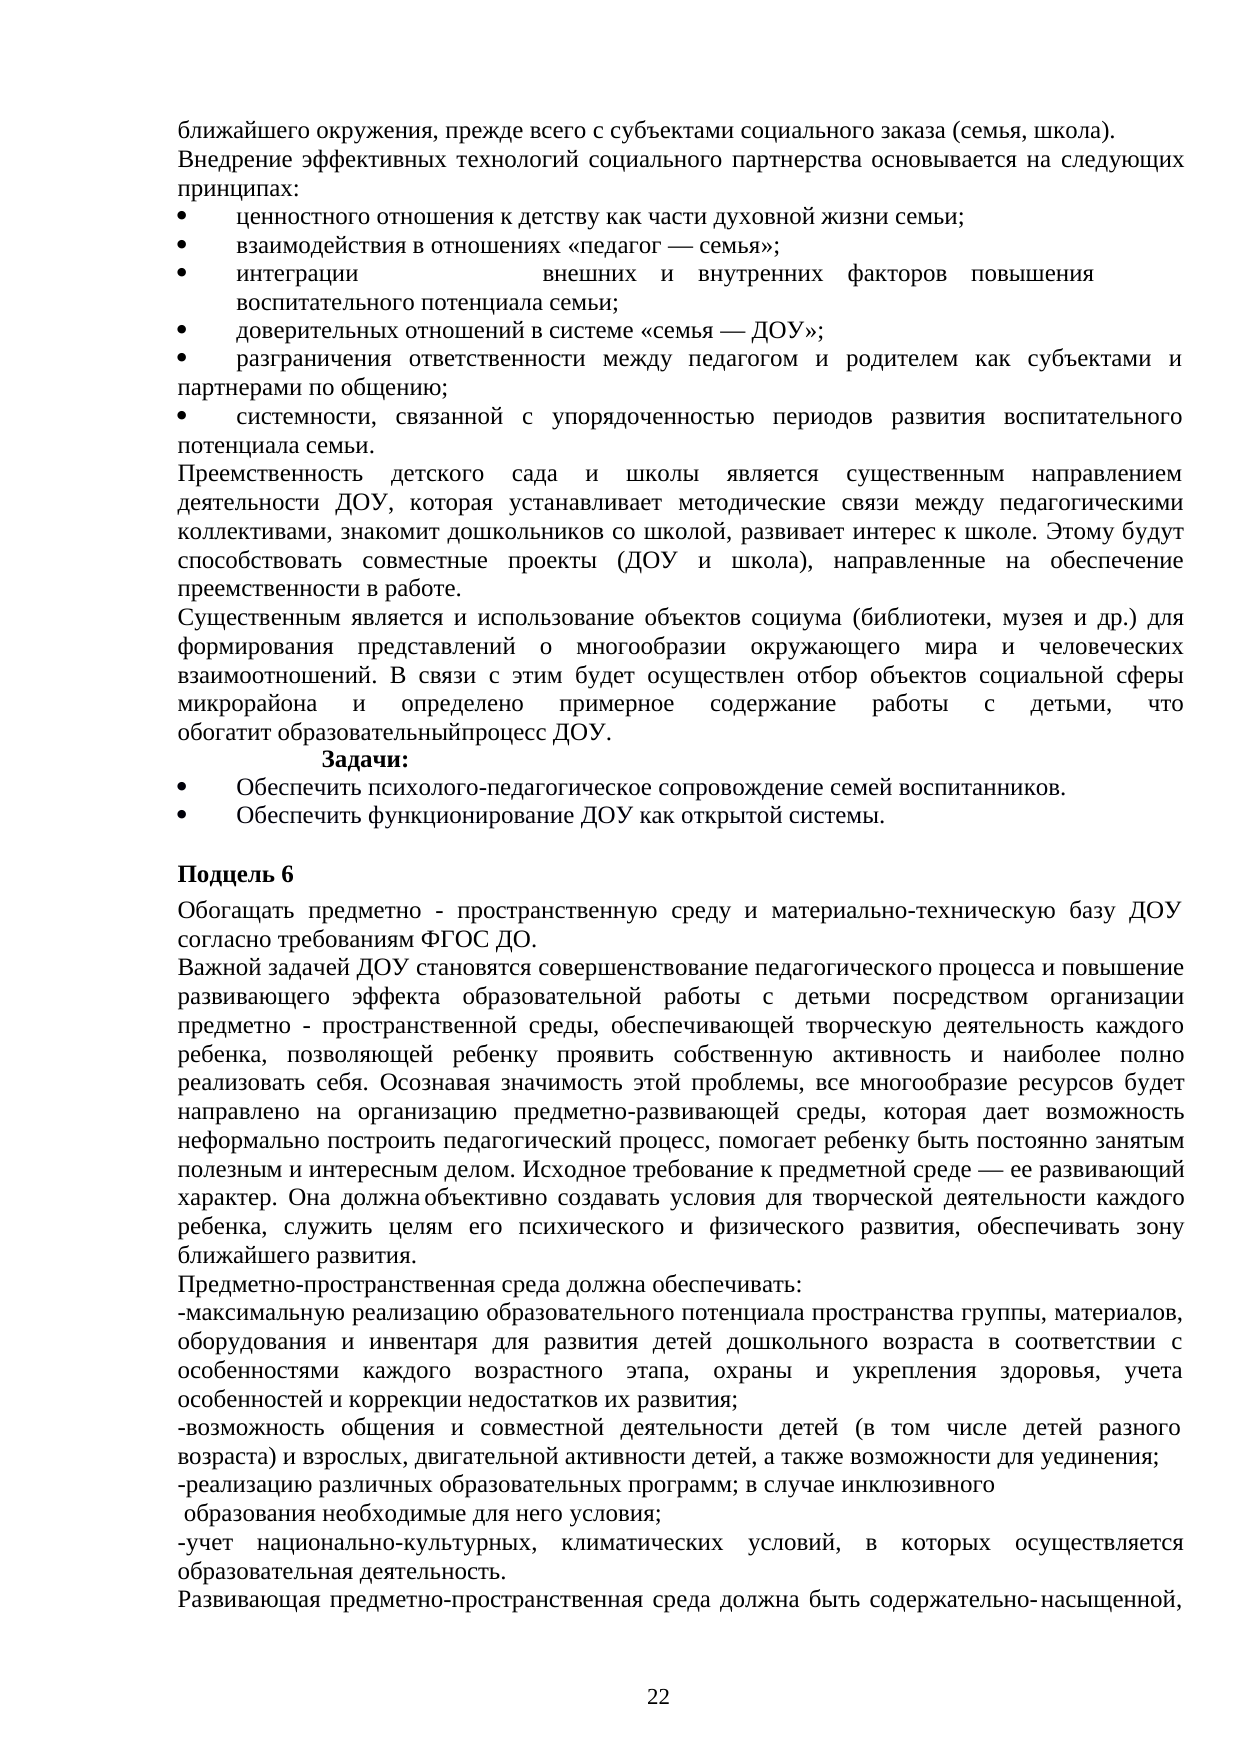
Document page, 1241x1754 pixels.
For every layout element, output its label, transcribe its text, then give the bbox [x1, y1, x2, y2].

text Предметно-пространственная среда должна обеспечивать: [177, 1269, 1184, 1297]
text  разграничения ответственности между педагогом и родителем как субъектами и партнерами по общению; [177, 344, 1187, 401]
text Преемственность детского сада и школы является существенным направлением деятельности ДОУ, которая устанавливает методические связи между педагогическими коллективами, знакомит дошкольников со школой, развивает интерес к школе. Этому будут способствовать совместные проекты (ДОУ и школа), направленные на обеспечение преемственности в работе. [177, 458, 1184, 602]
text  ценностного отношения к детству как части духовной жизни семьи;  взаимодействия в отношениях «педагог — семья»; [177, 202, 969, 259]
text -максимальную реализацию образовательного потенциала пространства группы, материалов, оборудования и инвентаря для развития детей дошкольного возраста в соответствии с особенностями каждого возрастного этапа, охраны и укрепления здоровья, учета особенностей и коррекции недостатков их развития; [177, 1297, 1183, 1412]
text  доверительных отношений в системе «семья — ДОУ»; [177, 316, 1184, 344]
text Обогащать предметно - пространственную среду и материально-техническую базу ДОУ согласно требованиям ФГОС ДО. [177, 895, 1187, 952]
text  системности, связанной с упорядоченностью периодов развития воспитательного потенциала семьи. [177, 401, 1188, 458]
text Важной задачей ДОУ становятся совершенствование педагогического процесса и повышение развивающего эффекта образовательной работы с детьми посредством организации предметно - пространственной среды, обеспечивающей творческую деятельность каждого ребенка, позволяющей ребенку проявить собственную активность и наиболее полно реализовать себя. Осознавая значимость этой проблемы, все многообразие ресурсов будет направлено на организацию предметно-развивающей среды, которая дает возможность неформально построить педагогический процесс, помогает ребенку быть постоянно занятым полезным и интересным делом. Исходное требование к предметной среде — ее развивающий характер. Она должнаобъективно создавать условия для творческой деятельности каждого ребенка, служить целям его психического и физического развития, обеспечивать зону ближайшего развития. [177, 952, 1184, 1269]
text 22 [647, 1683, 1184, 1709]
text Существенным является и использование объектов социума (библиотеки, музея и др.) для формирования представлений о многообразии окружающего мира и человеческих взаимоотношений. В связи с этим будет осуществлен отбор объектов социальной сферы микрорайона и определено примерное содержание работы с детьми, что обогатит образовательныйпроцесс ДОУ. [177, 602, 1184, 746]
text  Обеспечить психолого-педагогическое сопровождение семей воспитанников.  Обеспечить функционирование ДОУ как открытой системы. [177, 773, 1070, 829]
text -реализацию различных образовательных программ; в случае инклюзивного образования необходимые для него условия; [177, 1470, 1000, 1527]
text -учет национально-культурных, климатических условий, в которых осуществляется образовательная деятельность. [177, 1527, 1187, 1584]
text  интеграции внешних и внутренних факторов повышения воспитательного потенциала семьи; [177, 259, 1099, 316]
text ближайшего окружения, прежде всего с субъектами социального заказа (семья, школа). Внедрение эффективных технологий социального партнерства основывается на следующих принципах: [177, 116, 1187, 202]
text Развивающая предметно-пространственная среда должна быть содержательно-насыщенной, [177, 1584, 1184, 1613]
text -возможность общения и совместной деятельности детей (в том числе детей разного возраста) и взрослых, двигательной активности детей, а также возможности для уединения; [177, 1412, 1187, 1470]
text Подцель 6 [177, 859, 1184, 888]
text Задачи: [321, 746, 1184, 773]
